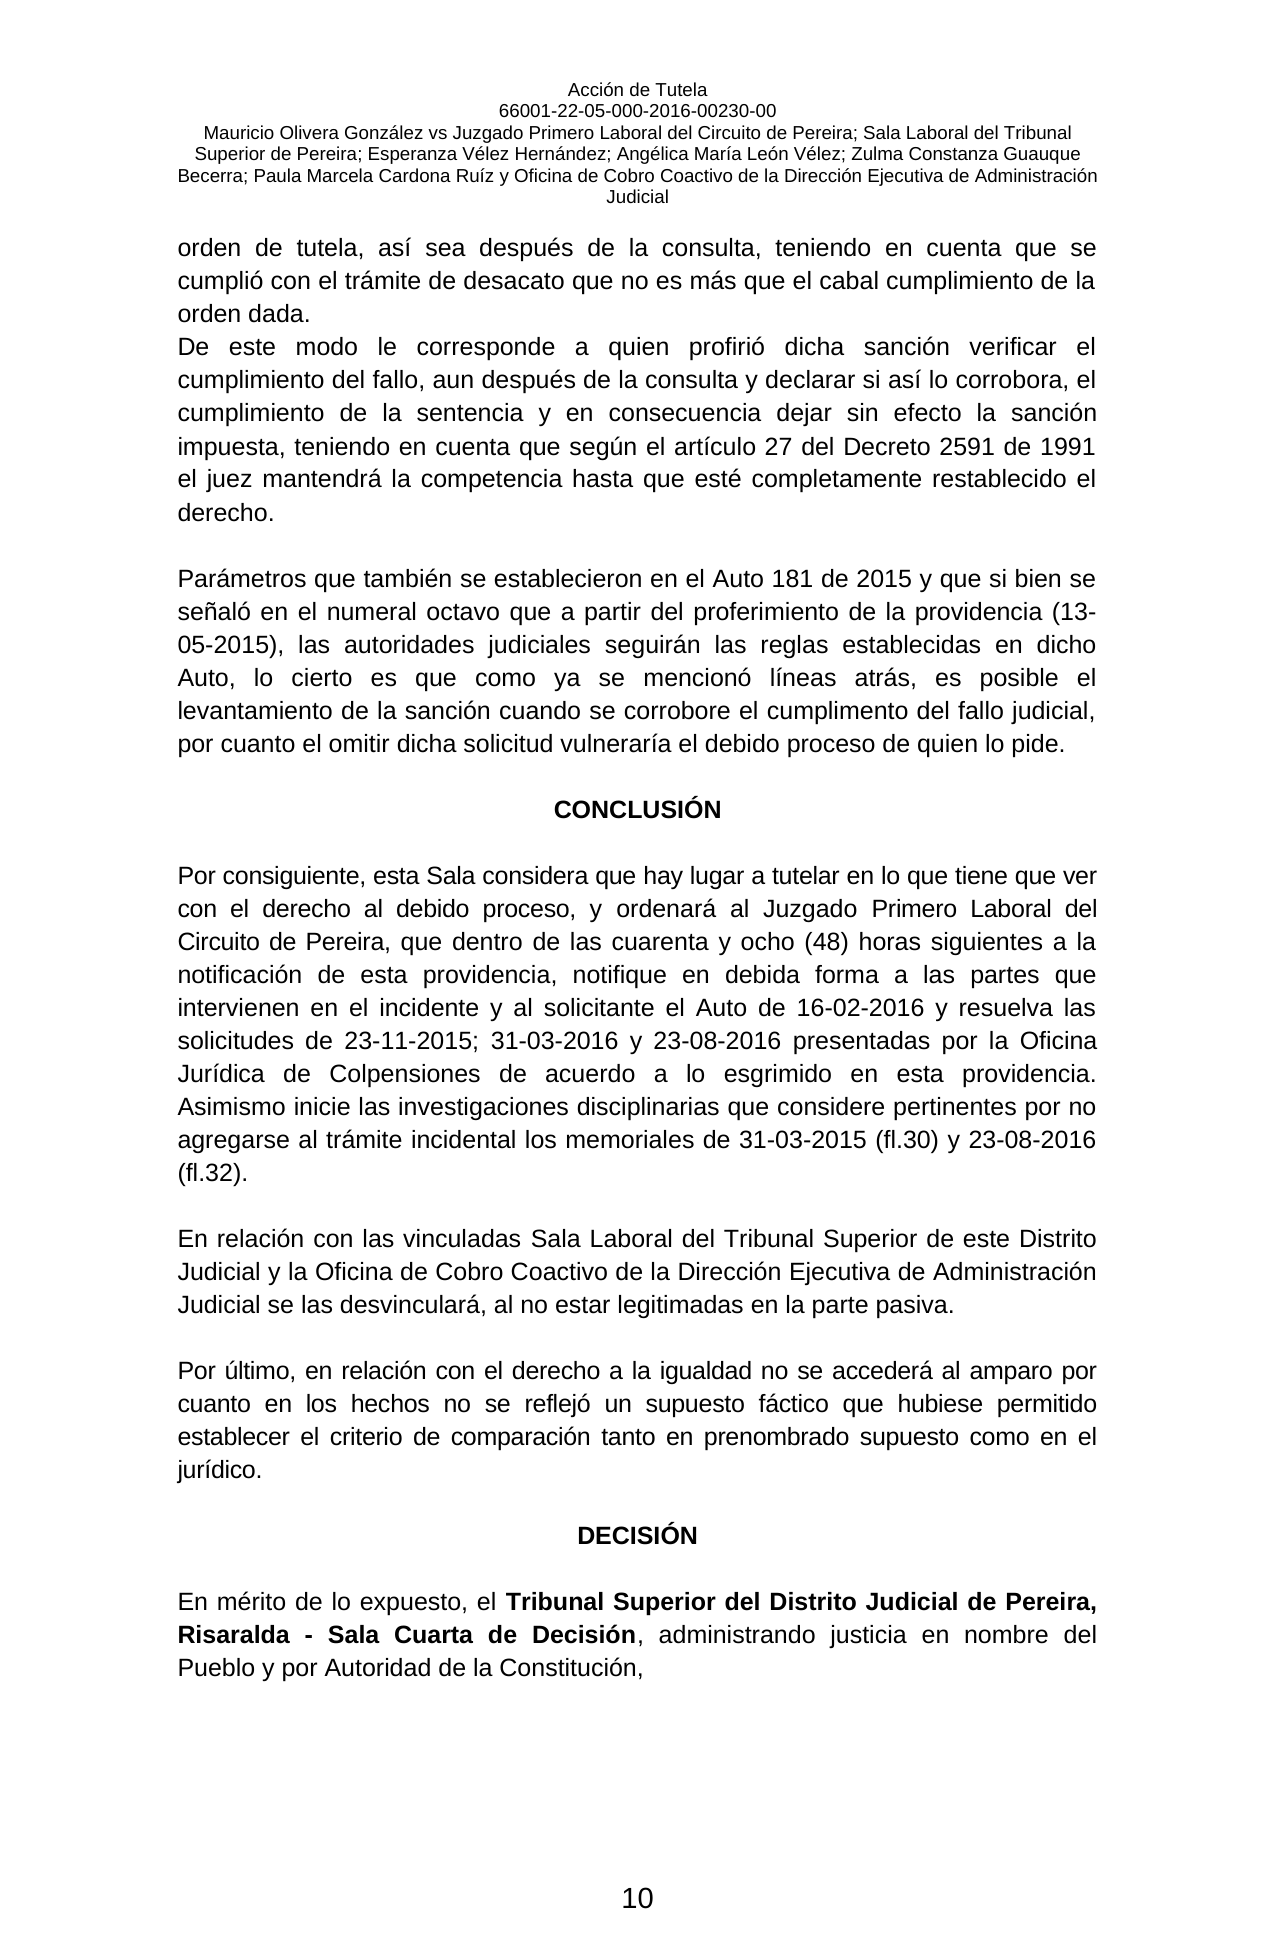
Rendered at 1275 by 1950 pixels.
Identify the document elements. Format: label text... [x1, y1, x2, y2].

text Por último, en relación con el derecho a la igualdad no se accederá al amparo por cuanto en los hechos no se reflejó un supuesto fáctico que hubiese permitido establecer el criterio de comparación tanto en prenombrado supuesto como en el jurídico. [177, 1356, 1098, 1484]
text En relación con las vinculadas Sala Laboral del Tribunal Superior de este Distrito Judicial y la Oficina de Cobro Coactivo de la Dirección Ejecutiva de Administración Judicial se las desvinculará, al no estar legitimadas en la parte pasiva. [177, 1224, 1098, 1319]
text Por consiguiente, esta Sala considera que hay lugar a tutelar en lo que tiene que ver con el derecho al debido proceso, y ordenará al Juzgado Primero Laboral del Circuito de Pereira, que dentro de las cuarenta y ocho (48) horas siguientes a la notificación de esta providencia, notifique en debida forma a las partes que intervienen en el incidente y al solicitante el Auto de 16-02-2016 y resuelva las solicitudes de 23-11-2015; 31-03-2016 y 23-08-2016 presentadas por la Oficina Jurídica de Colpensiones de acuerdo a lo esgrimido en esta providencia. Asimismo inicie las investigaciones disciplinarias que considere pertinentes por no agregarse al trámite incidental los memoriales de 31-03-2015 (fl.30) y 23-08-2016 (fl.32). [177, 861, 1098, 1187]
text En mérito de lo expuesto, el Tribunal Superior del Distrito Judicial de Pereira, Risaralda - Sala Cuarta de Decisión, administrando justicia en nombre del Pueblo y por Autoridad de la Constitución, [177, 1587, 1098, 1682]
text DECISIÓN [177, 1521, 1098, 1550]
text Parámetros que también se establecieron en el Auto 181 de 2015 y que si bien se señaló en el numeral octavo que a partir del proferimiento de la providencia (13-05-2015), las autoridades judiciales seguirán las reglas establecidas en dicho Auto, lo cierto es que como ya se mencionó líneas atrás, es posible el levantamiento de la sanción cuando se corrobore el cumplimento del fallo judicial, por cuanto el omitir dicha solicitud vulneraría el debido proceso de quien lo pide. [177, 563, 1098, 757]
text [177, 233, 1098, 328]
text CONCLUSIÓN [177, 795, 1098, 823]
text De este modo le corresponde a quien profirió dicha sanción verificar el cumplimiento del fallo, aun después de la consulta y declarar si así lo corrobora, el cumplimiento de la sentencia y en consecuencia dejar sin efecto la sanción impuesta, teniendo en cuenta que según el artículo 27 del Decreto 2591 de 1991 el juez mantendrá la competencia hasta que esté completamente restablecido el derecho. [177, 332, 1098, 526]
